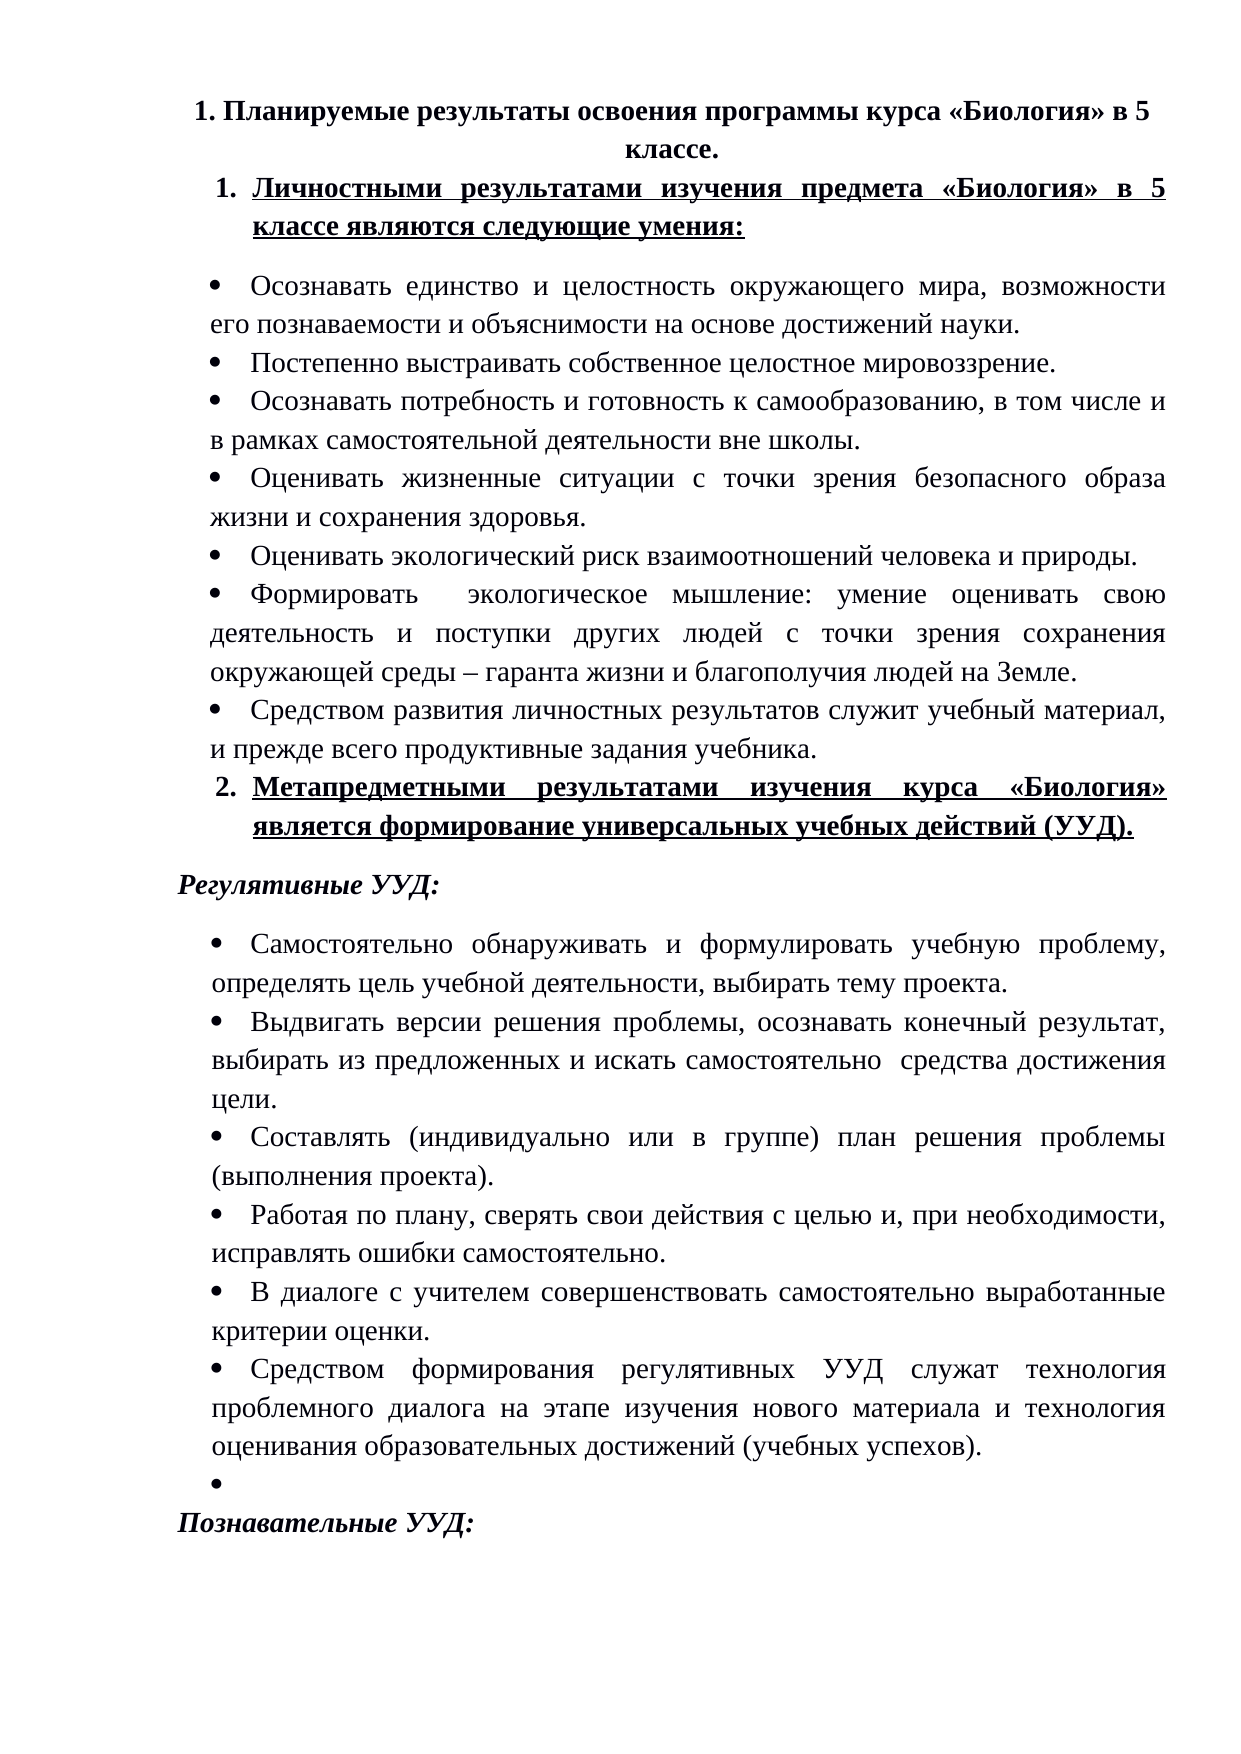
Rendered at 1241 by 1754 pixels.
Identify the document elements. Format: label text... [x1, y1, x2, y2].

list Самостоятельно обнаруживать и формулировать учебную проблему, определять цель учебной деятельности, выбирать тему проекта. [211, 927, 1167, 999]
list В диалоге с учителем совершенствовать самостоятельно выработанные критерии оценки. [211, 1274, 1167, 1346]
list Оценивать жизненные ситуации с точки зрения безопасного образа жизни и сохранения здоровья. [210, 461, 1167, 533]
text Регулятивные УУД: [177, 867, 1167, 901]
text 1. Планируемые результаты освоения программы курса «Биология» в 5 классе. [177, 93, 1167, 165]
list Личностными результатами изучения предмета «Биология» в 5 классе являются следующие умения: [215, 170, 1167, 242]
list Осознавать потребность и готовность к самообразованию, в том числе и в рамках самостоятельной деятельности вне школы. [210, 383, 1167, 456]
list Оценивать экологический риск взаимоотношений человека и природы. [210, 538, 1167, 571]
list Выдвигать версии решения проблемы, осознавать конечный результат, выбирать из предложенных и искать самостоятельно средства достижения цели. [211, 1004, 1167, 1114]
list Формировать экологическое мышление: умение оценивать свою деятельность и поступки других людей с точки зрения сохранения окружающей среды – гаранта жизни и благополучия людей на Земле. [210, 576, 1167, 687]
list Работая по плану, сверять свои действия с целью и, при необходимости, исправлять ошибки самостоятельно. [211, 1197, 1167, 1269]
text Познавательные УУД: [177, 1506, 1167, 1539]
list Средством развития личностных результатов служит учебный материал, и прежде всего продуктивные задания учебника. [210, 692, 1167, 764]
list Осознавать единство и целостность окружающего мира, возможности его познаваемости и объяснимости на основе достижений науки. [210, 268, 1167, 340]
list Составлять (индивидуально или в группе) план решения проблемы (выполнения проекта). [211, 1119, 1167, 1192]
list Постепенно выстраивать собственное целостное мировоззрение. [210, 345, 1167, 378]
list Средством формирования регулятивных УУД служат технология проблемного диалога на этапе изучения нового материала и технология оценивания образовательных достижений (учебных успехов). [211, 1351, 1167, 1462]
list Метапредметными результатами изучения курса «Биология» является формирование универсальных учебных действий (УУД). [215, 769, 1167, 841]
